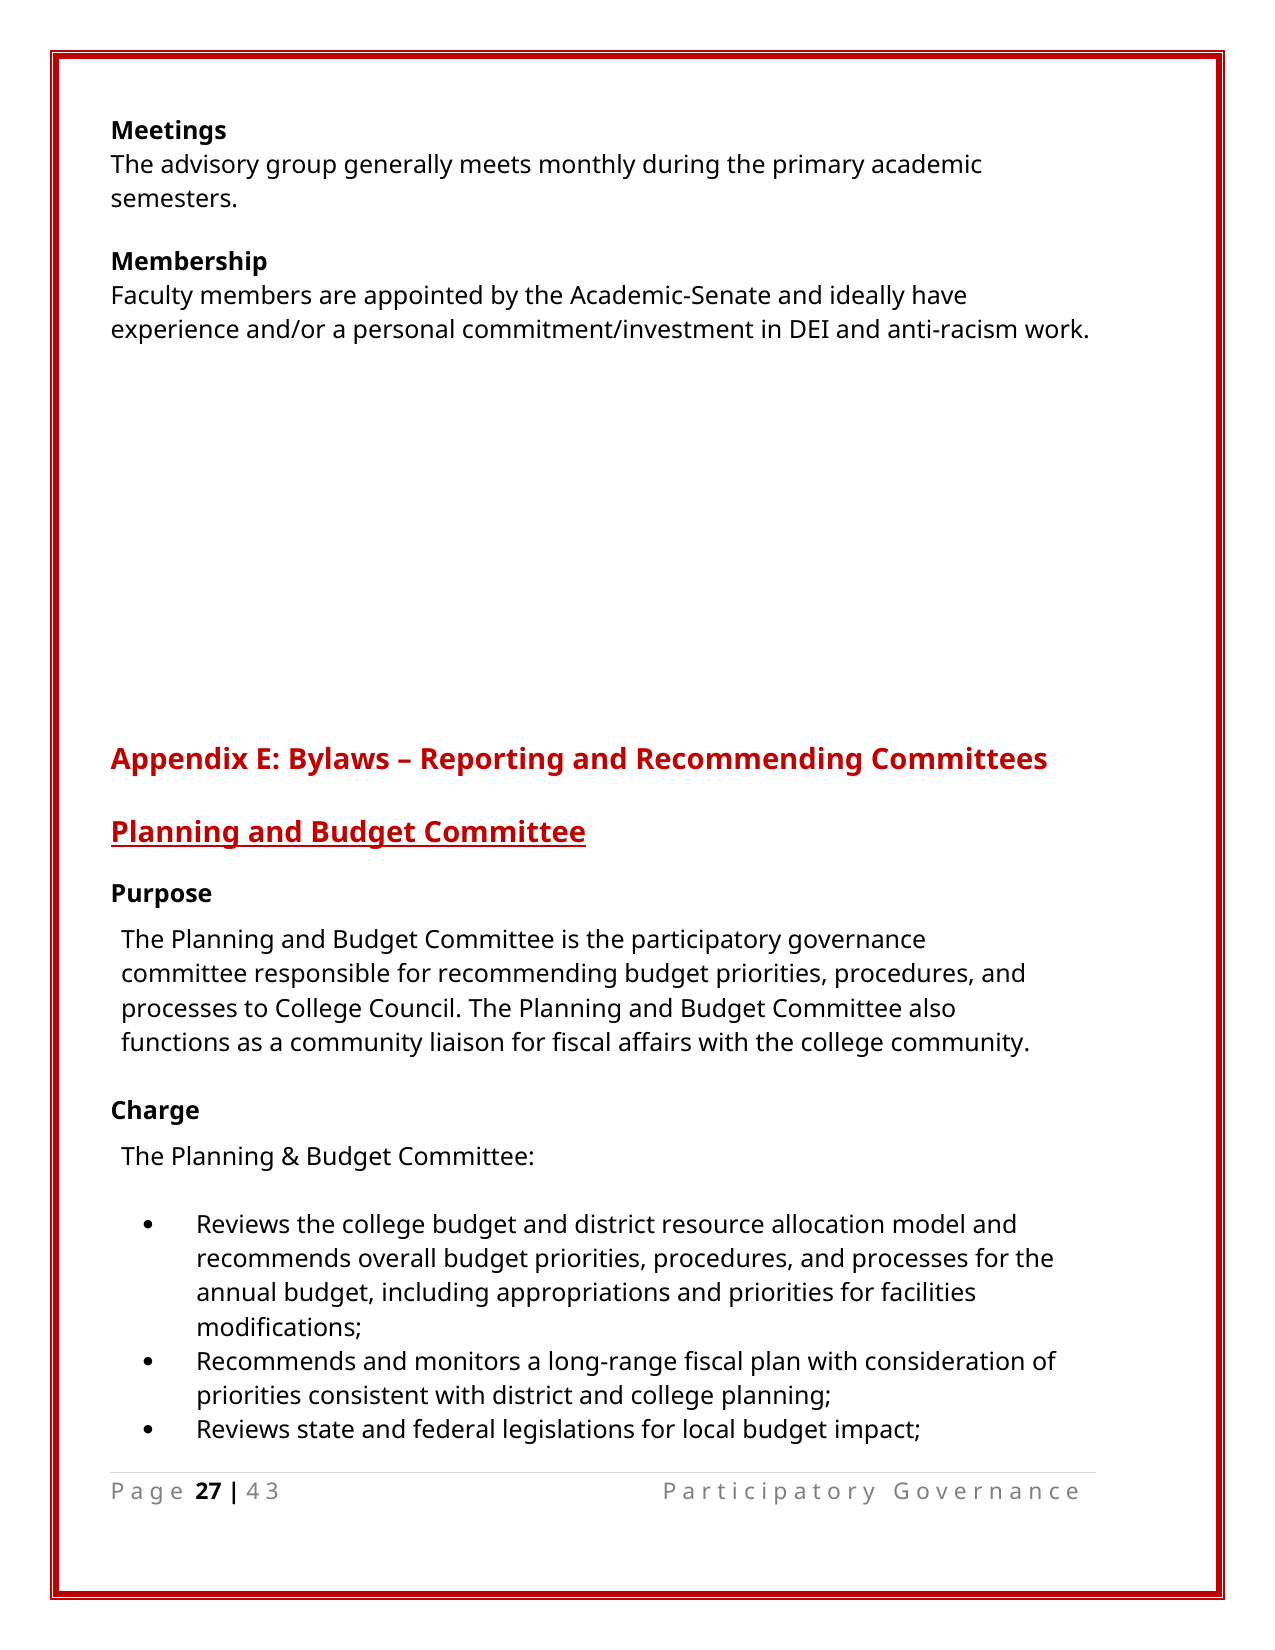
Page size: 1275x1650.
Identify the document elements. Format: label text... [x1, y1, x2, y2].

list Reviews state and federal legislations for local budget impact; [143, 1411, 1096, 1445]
list Recommends and monitors a long-range fiscal plan with consideration of priorities consistent with district and college planning; [143, 1343, 1086, 1411]
subtitle Planning and Budget Committee [110, 811, 1096, 851]
subtitle Appendix E: Bylaws – Reporting and Recommending Committees [110, 738, 1084, 778]
text Meetings [110, 112, 1096, 147]
text Charge [110, 1092, 1096, 1126]
text The Planning and Budget Committee is the participatory governance committee responsible for recommending budget priorities, procedures, and processes to College Council. The Planning and Budget Committee also functions as a community liaison for fiscal affairs with the college community. [121, 922, 1055, 1058]
text The advisory group generally meets monthly during the primary academic semesters. [110, 147, 1096, 215]
list Reviews the college budget and district resource allocation model and recommends overall budget priorities, procedures, and processes for the annual budget, including appropriations and priorities for facilities modifications; [143, 1207, 1073, 1343]
text The Planning & Budget Committee: [121, 1139, 1096, 1173]
text Purpose [110, 876, 1096, 910]
text Membership [110, 243, 1096, 277]
text Faculty members are appointed by the Academic-Senate and ideally have experience and/or a personal commitment/investment in DEI and anti-racism work. [110, 277, 1096, 346]
